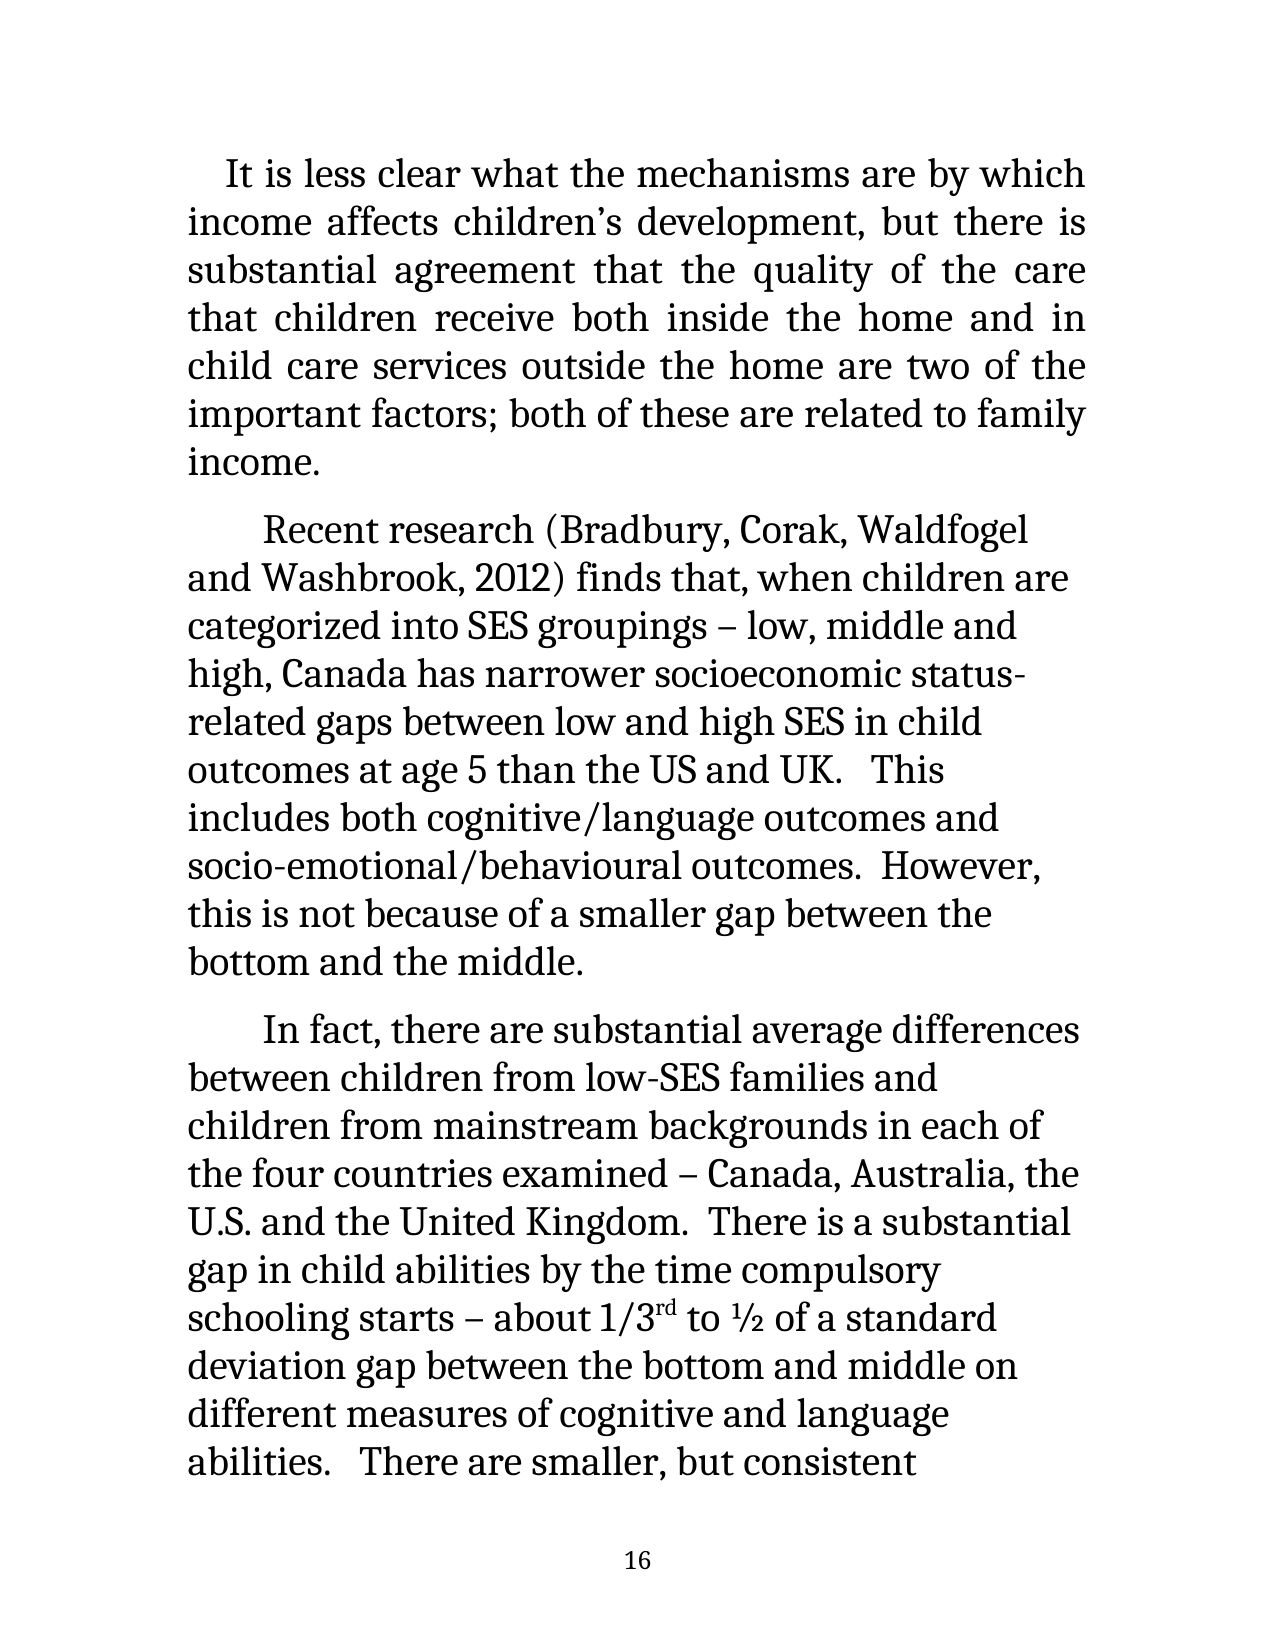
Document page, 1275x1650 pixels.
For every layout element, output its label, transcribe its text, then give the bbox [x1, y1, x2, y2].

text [187, 1006, 1087, 1485]
text Recent research (Bradbury, Corak, Waldfogel and Washbrook, 2012) finds that, when children are categorized into SES groupings – low, middle and high, Canada has narrower socioeconomic status-related gaps between low and high SES in child outcomes at age 5 than the US and UK. This includes both cognitive/language outcomes and socio-emotional/behavioural outcomes. However, this is not because of a smaller gap between the bottom and the middle. [187, 506, 1087, 985]
text It is less clear what the mechanisms are by which income affects children’s development, but there is substantial agreement that the quality of the care that children receive both inside the home and in child care services outside the home are two of the important factors; both of these are related to family income. [187, 150, 1087, 485]
